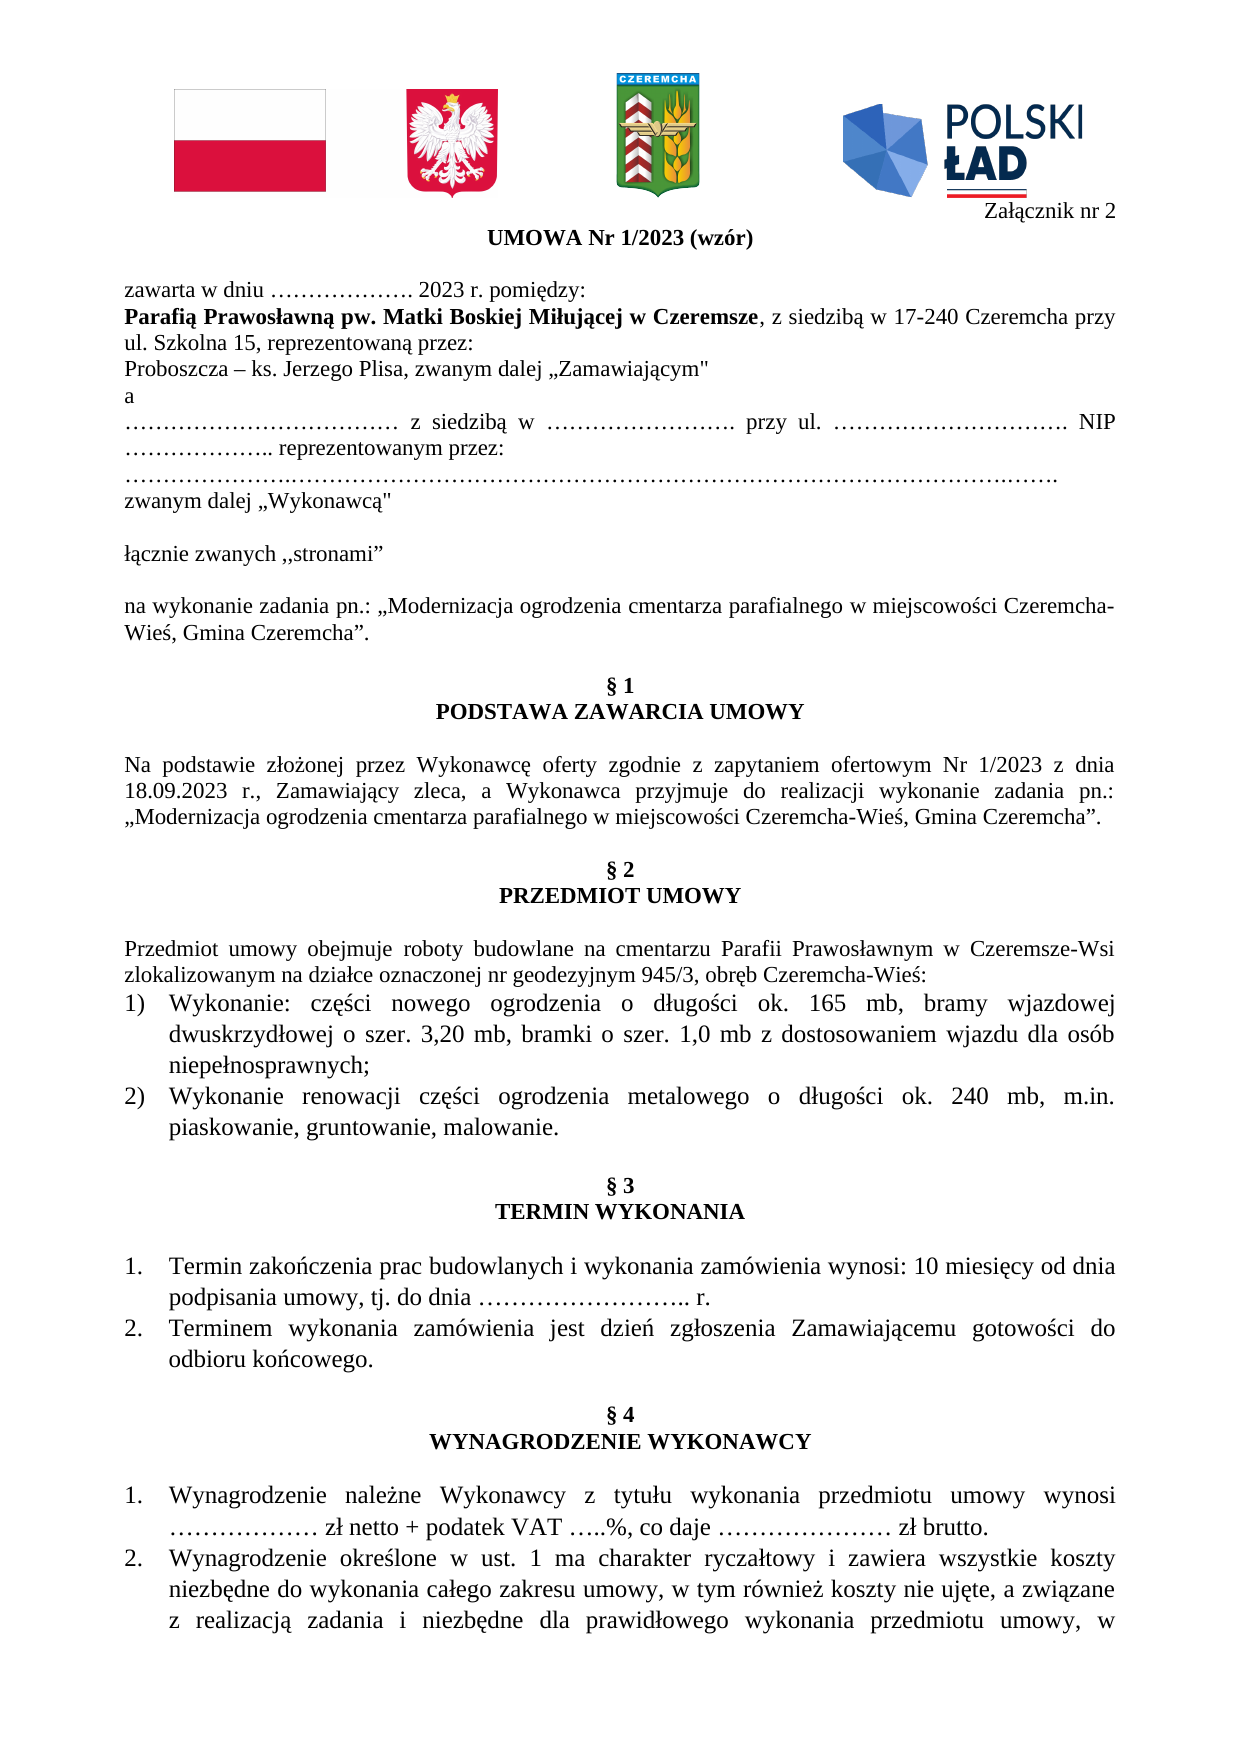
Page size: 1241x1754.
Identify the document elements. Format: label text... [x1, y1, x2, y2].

text Przedmiot umowy obejmuje roboty budowlane na cmentarzu Parafii Prawosławnym w Czeremsze-Wsi zlokalizowanym na działce oznaczonej nr geodezyjnym 945/3, obręb Czeremcha-Wieś: [124, 935, 1116, 988]
text Załącznik nr 2 [124, 197, 1116, 224]
picture [662, 76, 669, 82]
text zawarta w dniu ………………. 2023 r. pomiędzy: [124, 276, 1116, 303]
text a [124, 382, 1116, 408]
text PRZEDMIOT UMOWY [124, 882, 1116, 909]
text TERMIN WYKONANIA [124, 1198, 1116, 1224]
picture [616, 84, 700, 198]
text zwanym dalej „Wykonawcą" [124, 487, 1116, 513]
list Wykonanie: części nowego ogrodzenia o długości ok. 165 mb, bramy wjazdowej dwuskrzydłowej o szer. 3,20 mb, bramki o szer. 1,0 mb z dostosowaniem wjazdu dla osób niepełnosprawnych; [124, 988, 1116, 1079]
text § 3 [124, 1172, 1116, 1198]
picture [843, 104, 1083, 198]
text na wykonanie zadania pn.: „Modernizacja ogrodzenia cmentarza parafialnego w miejscowości Czeremcha-Wieś, Gmina Czeremcha”. [124, 593, 1116, 645]
text ………………….………………………………………………………………………………….……. [124, 461, 1116, 487]
text łącznie zwanych ,,stronami” [124, 540, 1116, 566]
text UMOWA Nr 1/2023 (wzór) [124, 224, 1116, 250]
text Parafią Prawosławną pw. Matki Boskiej Miłującej w Czeremsze, z siedzibą w 17-240 Czeremcha przy ul. Szkolna 15, reprezentowaną przez: [124, 303, 1116, 355]
text WYNAGRODZENIE WYKONAWCY [124, 1428, 1116, 1454]
text § 2 [124, 856, 1116, 882]
picture [174, 89, 498, 198]
list Wykonanie renowacji części ogrodzenia metalowego o długości ok. 240 mb, m.in. piaskowanie, gruntowanie, malowanie. [124, 1081, 1116, 1141]
list Terminem wykonania zamówienia jest dzień zgłoszenia Zamawiającemu gotowości do odbioru końcowego. [124, 1313, 1116, 1373]
text ……………………………… z siedzibą w ……………………. przy ul. …………………………. NIP ……………….. reprezentowanym przez: [124, 408, 1116, 461]
text Na podstawie złożonej przez Wykonawcę oferty zgodnie z zapytaniem ofertowym Nr 1/2023 z dnia 18.09.2023 r., Zamawiający zleca, a Wykonawca przyjmuje do realizacji wykonanie zadania pn.: „Modernizacja ogrodzenia cmentarza parafialnego w miejscowości Czeremcha-Wieś, Gmina Czeremcha”. [124, 751, 1116, 830]
list Termin zakończenia prac budowlanych i wykonania zamówienia wynosi: 10 miesięcy od dnia podpisania umowy, tj. do dnia …………………….. r. [124, 1251, 1116, 1311]
text PODSTAWA ZAWARCIA UMOWY [124, 698, 1116, 724]
text Proboszcza – ks. Jerzego Plisa, zwanym dalej „Zamawiającym" [124, 355, 1116, 382]
list Wynagrodzenie należne Wykonawcy z tytułu wykonania przedmiotu umowy wynosi ……………… zł netto + podatek VAT …..%, co daje ………………… zł brutto. [124, 1481, 1116, 1540]
text § 1 [124, 672, 1116, 698]
text § 4 [124, 1401, 1116, 1428]
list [124, 1543, 1116, 1633]
